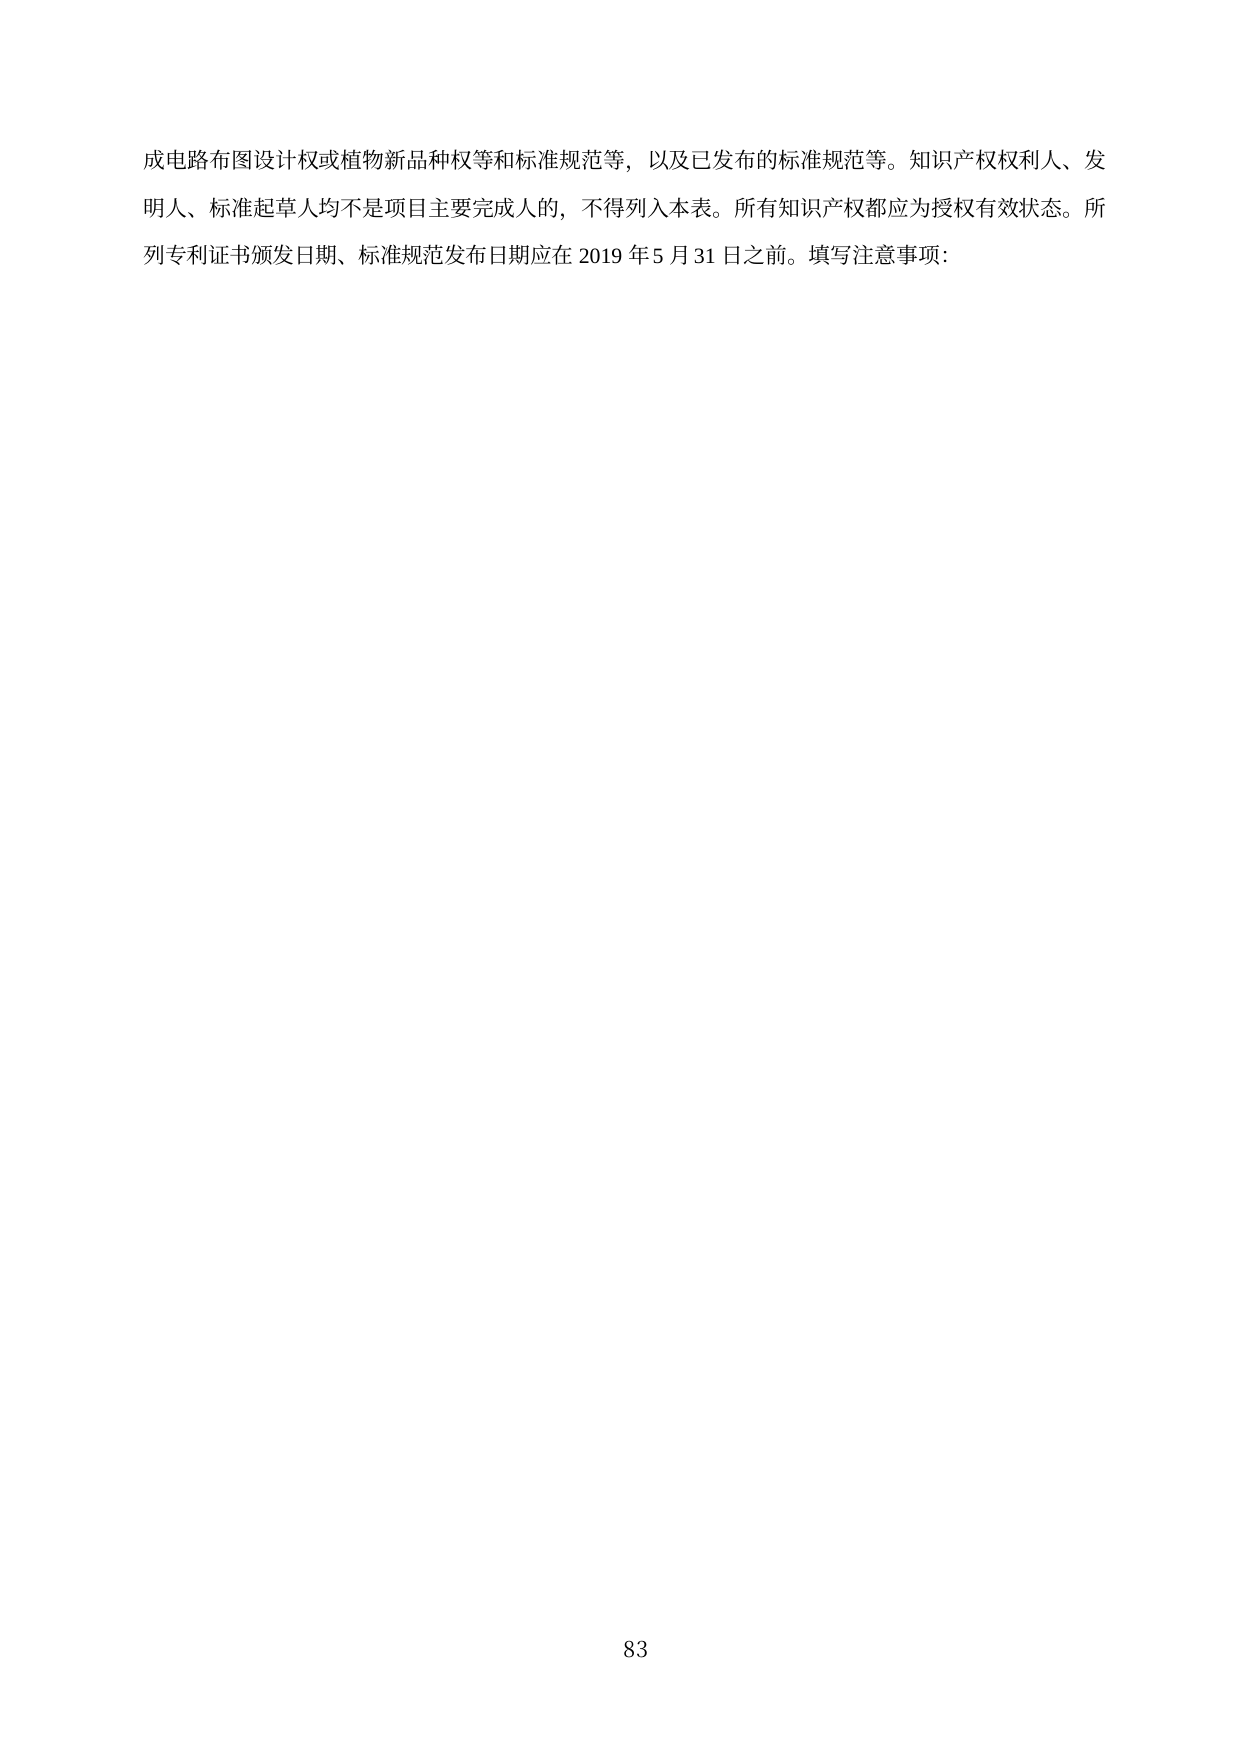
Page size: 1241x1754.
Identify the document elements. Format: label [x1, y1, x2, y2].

list [144, 144, 1108, 270]
